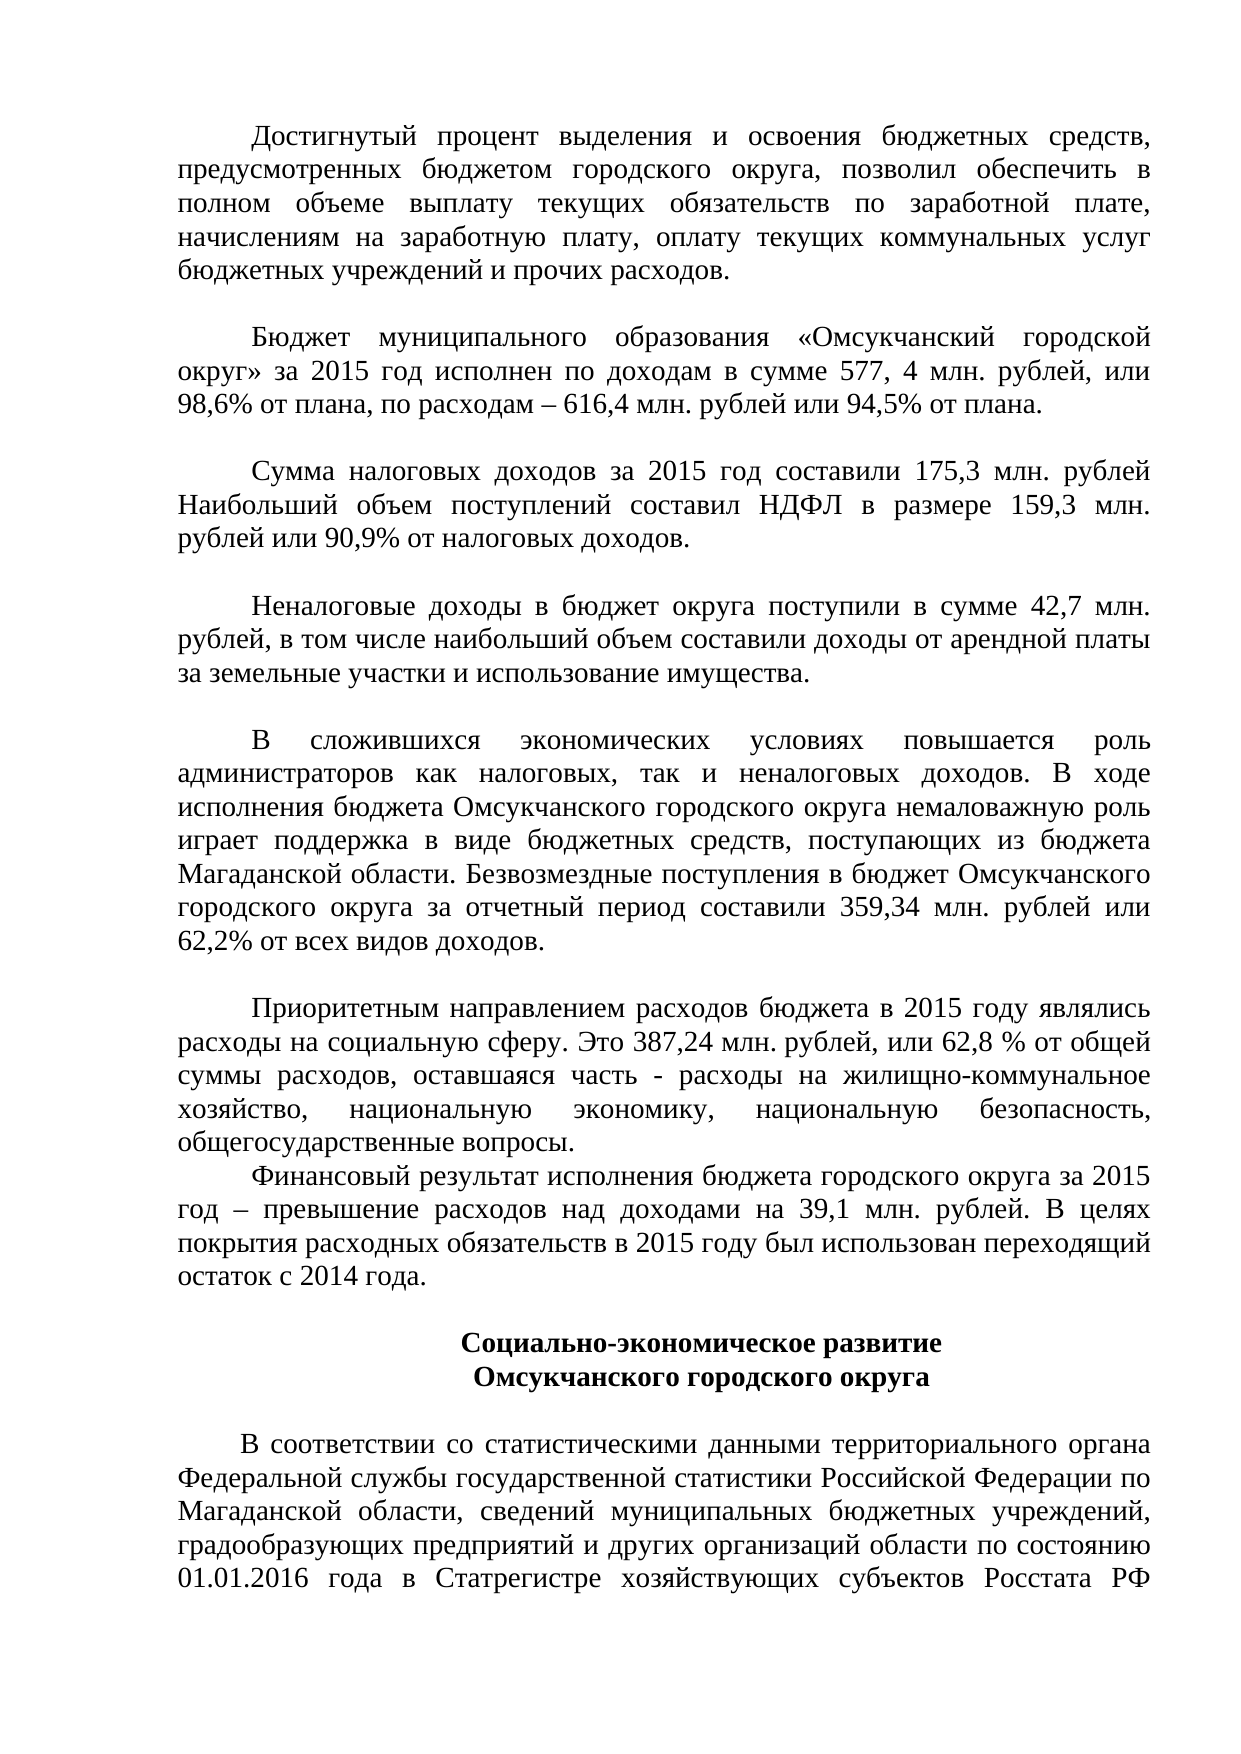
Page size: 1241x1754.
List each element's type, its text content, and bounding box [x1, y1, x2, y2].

text Достигнутый процент выделения и освоения бюджетных средств, предусмотренных бюджетом городского округа, позволил обеспечить в полном объеме выплату текущих обязательств по заработной плате, начислениям на заработную плату, оплату текущих коммунальных услуг бюджетных учреждений и прочих расходов. [177, 118, 1152, 286]
text Сумма налоговых доходов за 2015 год составили 175,3 млн. рублей Наибольший объем поступлений составил НДФЛ в размере 159,3 млн. рублей или 90,9% от налоговых доходов. [177, 453, 1152, 554]
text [177, 1426, 1152, 1594]
text Приоритетным направлением расходов бюджета в 2015 году являлись расходы на социальную сферу. Это 387,24 млн. рублей, или 62,8 % от общей суммы расходов, оставшаяся часть - расходы на жилищно-коммунальное хозяйство, национальную экономику, национальную безопасность, общегосударственные вопросы. [177, 990, 1152, 1158]
text Омсукчанского городского округа [177, 1359, 1152, 1393]
text Бюджет муниципального образования «Омсукчанский городской округ» за 2015 год исполнен по доходам в сумме 577, 4 млн. рублей, или 98,6% от плана, по расходам – 616,4 млн. рублей или 94,5% от плана. [177, 319, 1152, 420]
text Социально-экономическое развитие [177, 1326, 1152, 1359]
text В сложившихся экономических условиях повышается роль администраторов как налоговых, так и неналоговых доходов. В ходе исполнения бюджета Омсукчанского городского округа немаловажную роль играет поддержка в виде бюджетных средств, поступающих из бюджета Магаданской области. Безвозмездные поступления в бюджет Омсукчанского городского округа за отчетный период составили 359,34 млн. рублей или 62,2% от всех видов доходов. [177, 722, 1152, 957]
text Неналоговые доходы в бюджет округа поступили в сумме 42,7 млн. рублей, в том числе наибольший объем составили доходы от арендной платы за земельные участки и использование имущества. [177, 588, 1152, 688]
text Финансовый результат исполнения бюджета городского округа за 2015 год – превышение расходов над доходами на 39,1 млн. рублей. В целях покрытия расходных обязательств в 2015 году был использован переходящий остаток с 2014 года. [177, 1158, 1152, 1292]
